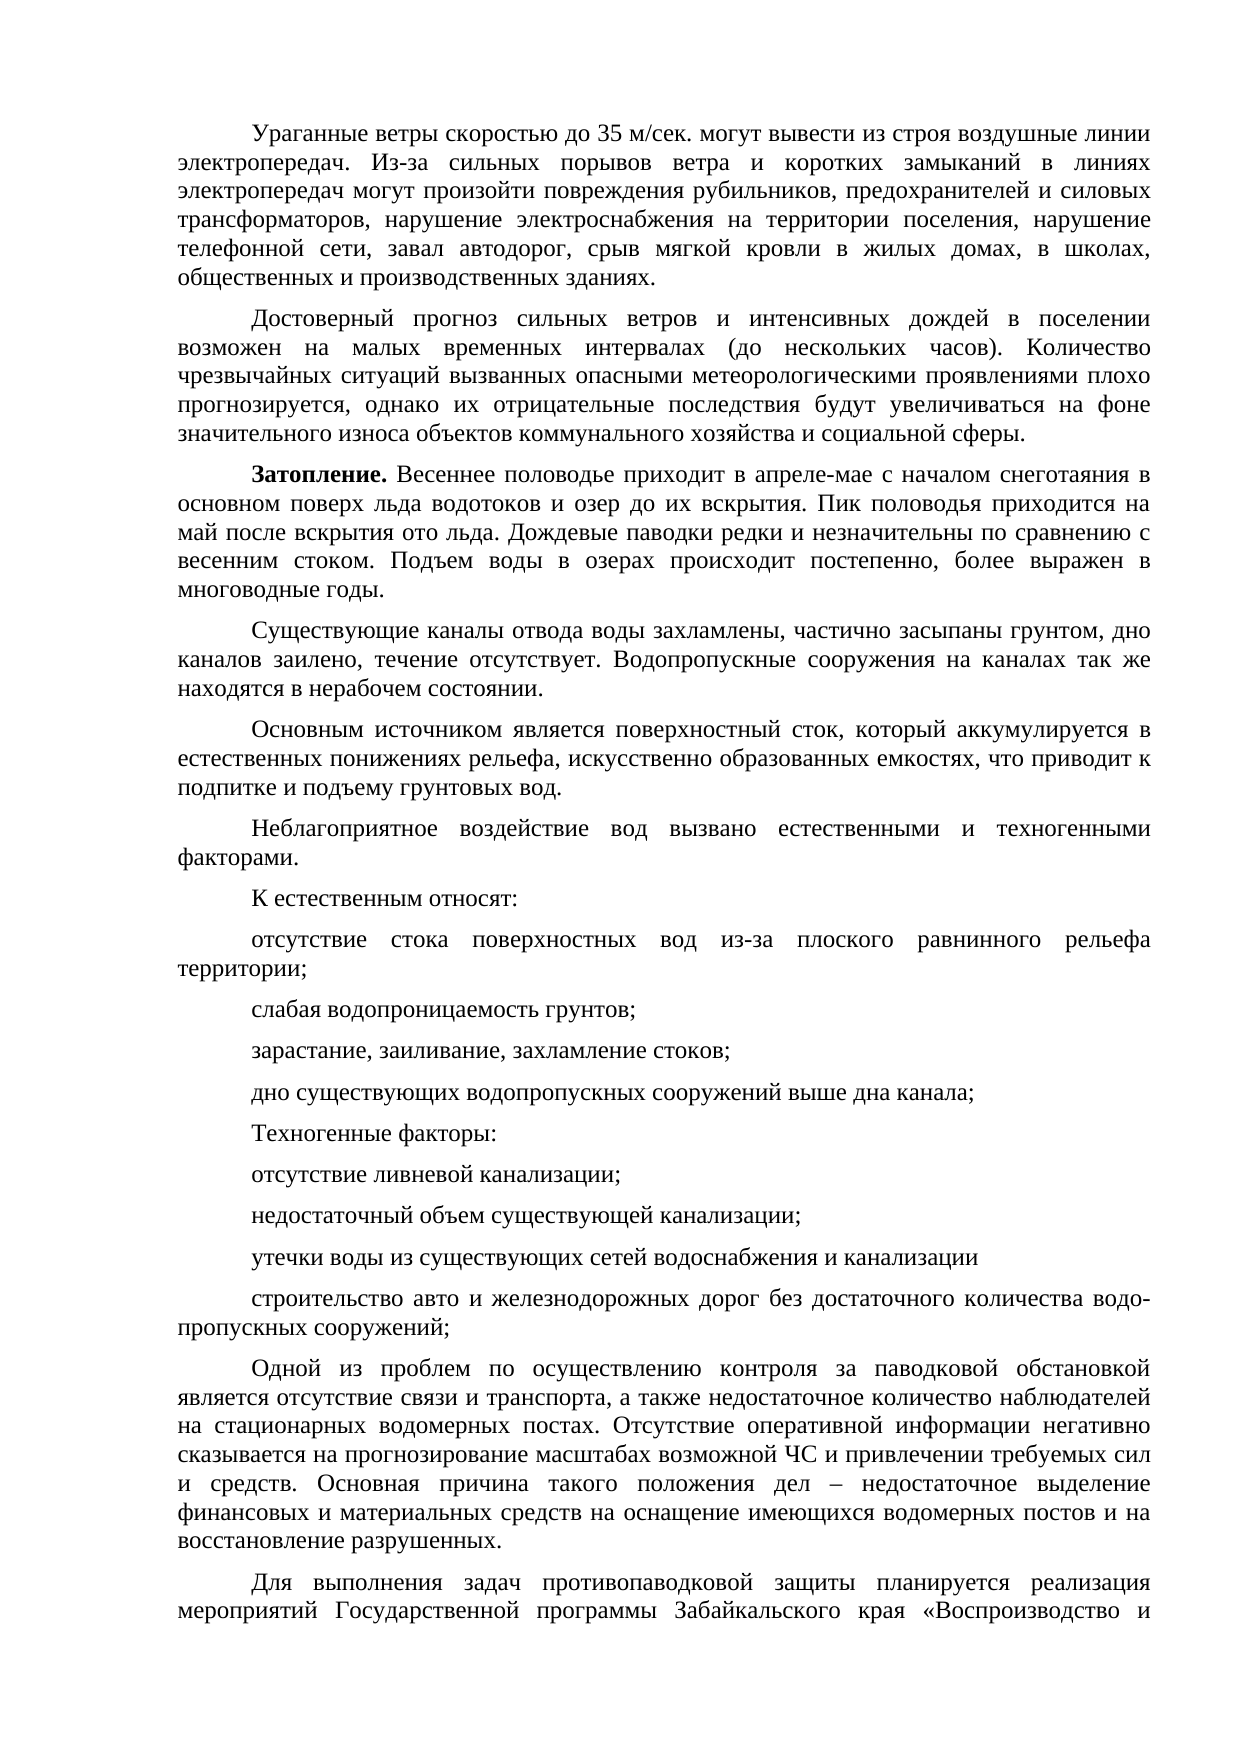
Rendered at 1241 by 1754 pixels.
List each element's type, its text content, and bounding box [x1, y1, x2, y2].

text Существующие каналы отвода воды захламлены, частично засыпаны грунтом, дно каналов заилено, течение отсутствует. Водопропускные сооружения на каналах так же находятся в нерабочем состоянии. [177, 616, 1152, 702]
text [177, 1567, 1152, 1624]
text дно существующих водопропускных сооружений выше дна канала; [177, 1077, 1152, 1106]
text зарастание, заиливание, захламление стоков; [177, 1036, 1152, 1064]
text Техногенные факторы: [177, 1118, 1152, 1147]
text отсутствие стока поверхностных вод из-за плоского равнинного рельефа территории; [177, 924, 1152, 982]
text Ураганные ветры скоростью до 35 м/сек. могут вывести из строя воздушные линии электропередач. Из-за сильных порывов ветра и коротких замыканий в линиях электропередач могут произойти повреждения рубильников, предохранителей и силовых трансформаторов, нарушение электроснабжения на территории поселения, нарушение телефонной сети, завал автодорог, срыв мягкой кровли в жилых домах, в школах, общественных и производственных зданиях. [177, 118, 1152, 291]
text недостаточный объем существующей канализации; [177, 1201, 1152, 1229]
text отсутствие ливневой канализации; [177, 1159, 1152, 1188]
text Достоверный прогноз сильных ветров и интенсивных дождей в поселении возможен на малых временных интервалах (до нескольких часов). Количество чрезвычайных ситуаций вызванных опасными метеорологическими проявлениями плохо прогнозируется, однако их отрицательные последствия будут увеличиваться на фоне значительного износа объектов коммунального хозяйства и социальной сферы. [177, 303, 1152, 447]
text Затопление. Весеннее половодье приходит в апреле-мае с началом снеготаяния в основном поверх льда водотоков и озер до их вскрытия. Пик половодья приходится на май после вскрытия ото льда. Дождевые паводки редки и незначительны по сравнению с весенним стоком. Подъем воды в озерах происходит постепенно, более выражен в многоводные годы. [177, 459, 1152, 603]
text Основным источником является поверхностный сток, который аккумулируется в естественных понижениях рельефа, искусственно образованных емкостях, что приводит к подпитке и подъему грунтовых вод. [177, 714, 1152, 801]
text утечки воды из существующих сетей водоснабжения и канализации [177, 1242, 1152, 1271]
text Одной из проблем по осуществлению контроля за паводковой обстановкой является отсутствие связи и транспорта, а также недостаточное количество наблюдателей на стационарных водомерных постах. Отсутствие оперативной информации негативно сказывается на прогнозирование масштабах возможной ЧС и привлечении требуемых сил и средств. Основная причина такого положения дел – недостаточное выделение финансовых и материальных средств на оснащение имеющихся водомерных постов и на восстановление разрушенных. [177, 1353, 1152, 1554]
text К естественным относят: [177, 883, 1152, 912]
text слабая водопроницаемость грунтов; [177, 994, 1152, 1023]
text Неблагоприятное воздействие вод вызвано естественными и техногенными факторами. [177, 813, 1152, 871]
text строительство авто и железнодорожных дорог без достаточного количества водо-пропускных сооружений; [177, 1283, 1152, 1341]
